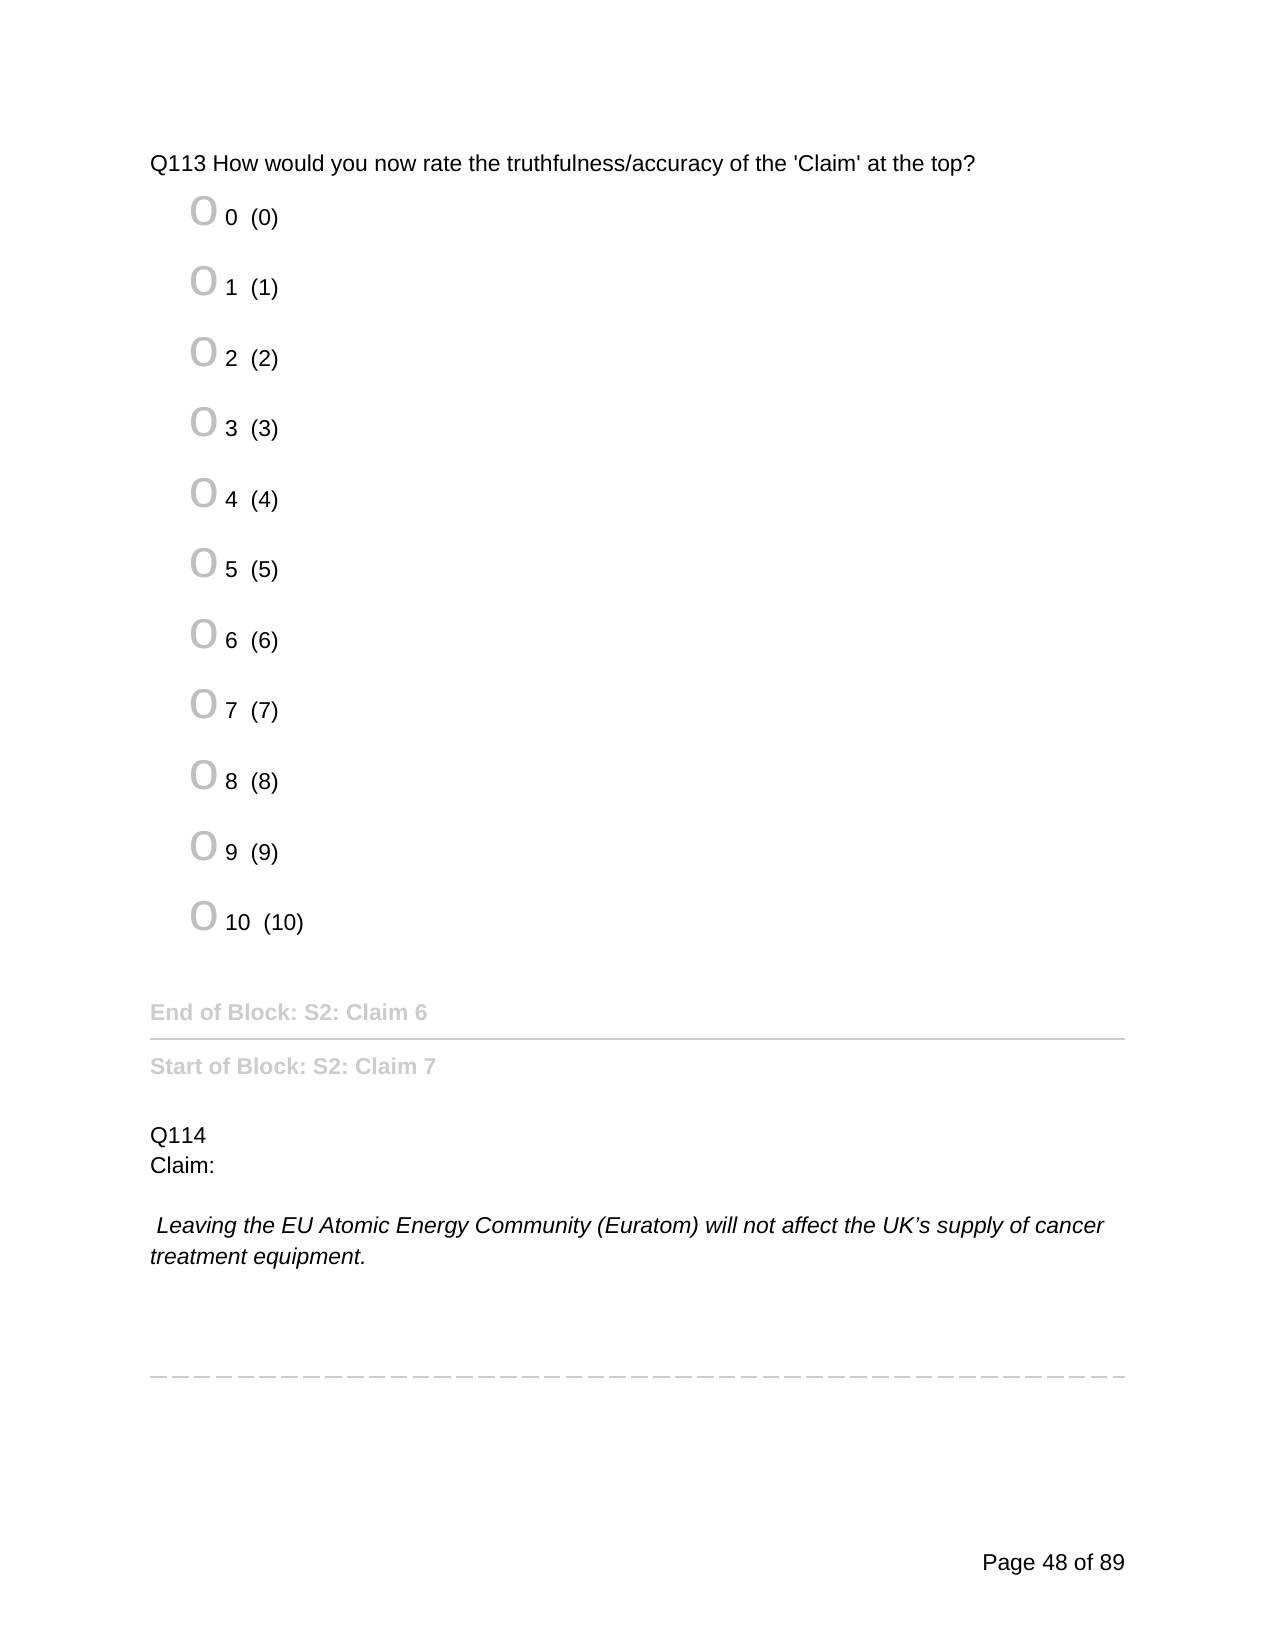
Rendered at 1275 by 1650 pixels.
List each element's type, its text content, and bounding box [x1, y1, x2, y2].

list 9 (9) [187, 815, 1125, 876]
list 7 (7) [187, 674, 1125, 735]
list 0 (0) [187, 180, 1125, 242]
text Q114 Claim: Leaving the EU Atomic Energy Community (Euratom) will not affect the UK’s supply of cancer treatment equipment. [150, 1122, 1125, 1329]
text Start of Block: S2: Claim 7 [150, 1053, 1125, 1079]
text Q113 How would you now rate the truthfulness/accuracy of the 'Claim' at the top? [150, 150, 1125, 176]
list 10 (10) [187, 885, 1125, 947]
list 6 (6) [187, 603, 1125, 665]
list 4 (4) [187, 462, 1125, 524]
list 8 (8) [187, 744, 1125, 806]
list 2 (2) [187, 321, 1125, 383]
list 1 (1) [187, 251, 1125, 312]
list 5 (5) [187, 533, 1125, 594]
text End of Block: S2: Claim 6 [150, 999, 1125, 1025]
list 3 (3) [187, 392, 1125, 453]
